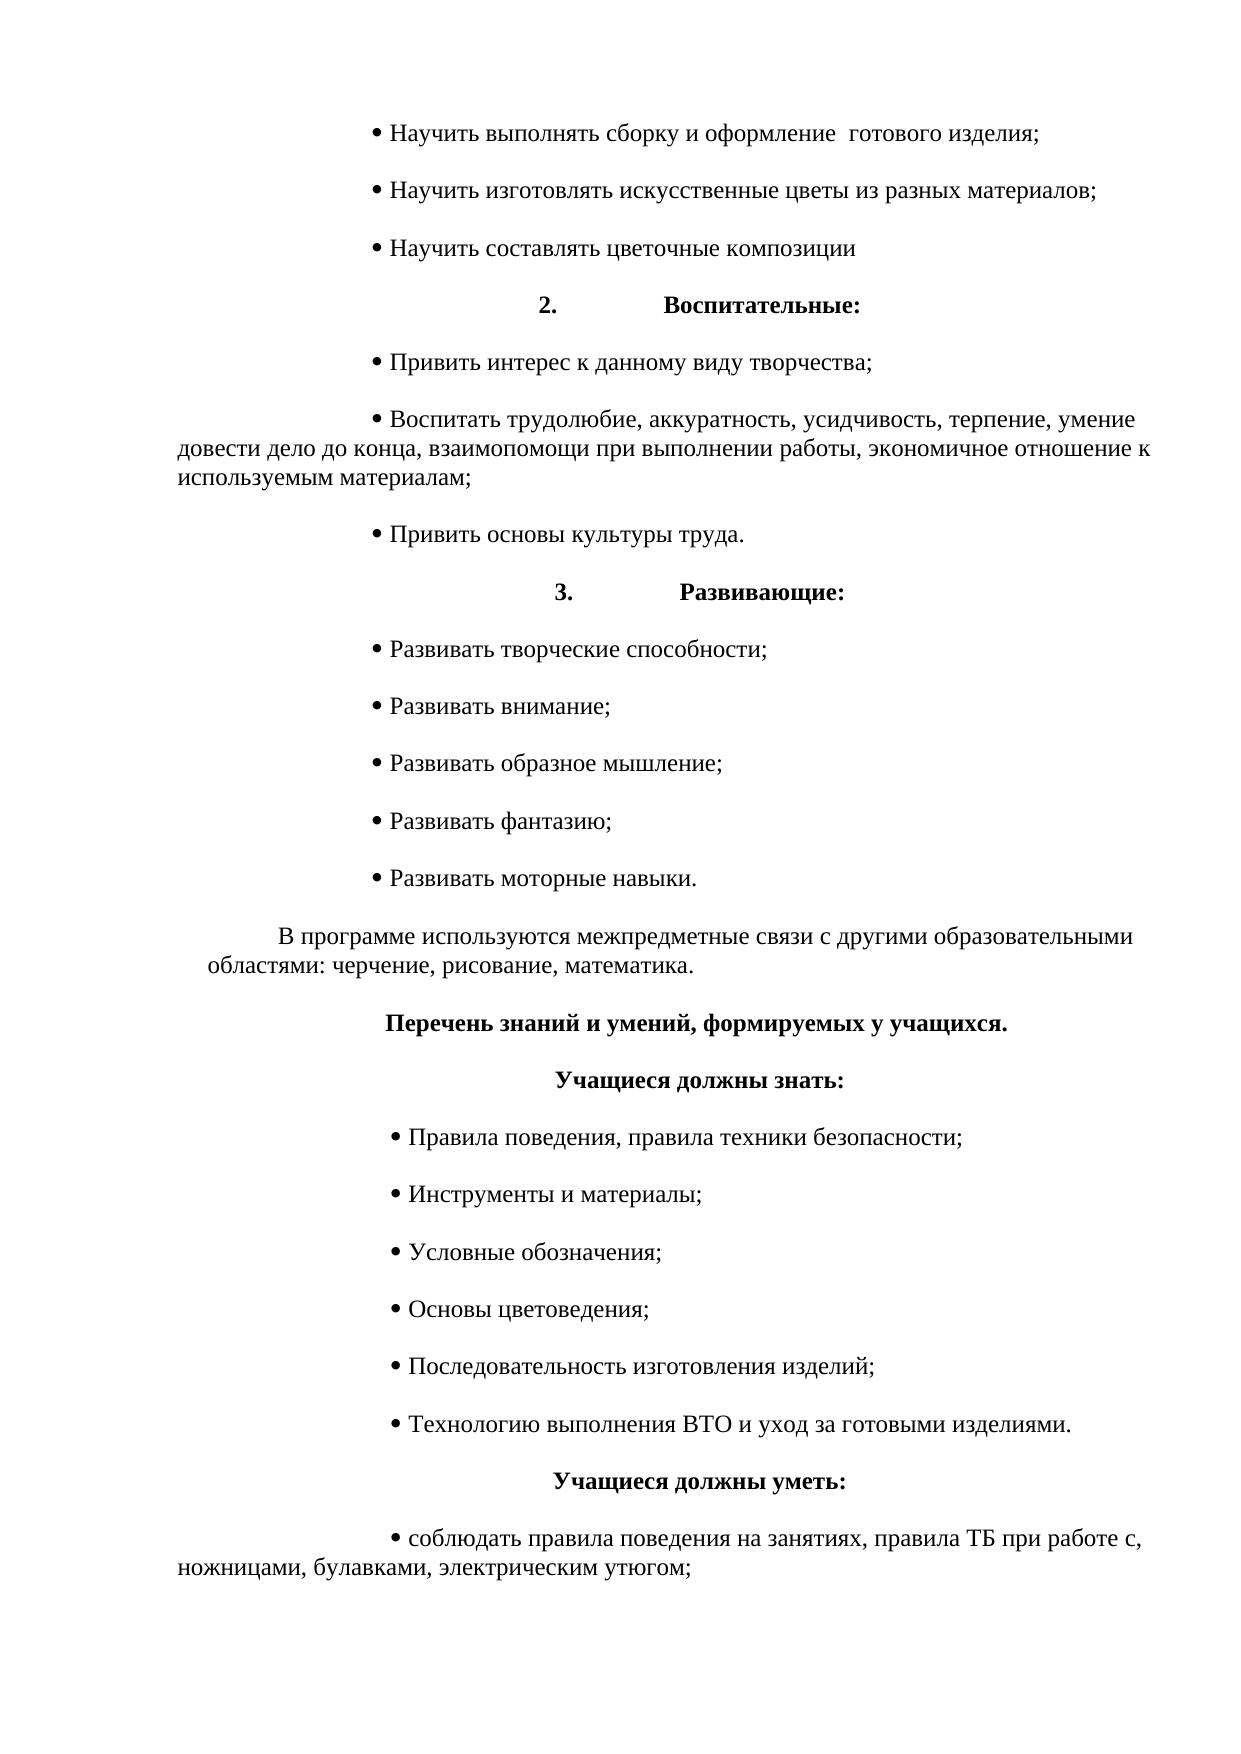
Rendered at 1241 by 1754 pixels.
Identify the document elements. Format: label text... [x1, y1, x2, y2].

text Развивать творческие способности; [177, 634, 1152, 663]
text Развивать моторные навыки. [177, 863, 1152, 892]
text Воспитать трудолюбие, аккуратность, усидчивость, терпение, умение довести дело до конца, взаимопомощи при выполнении работы, экономичное отношение к используемым материалам; [177, 404, 1152, 491]
text Научить выполнять сборку и оформление готового изделия; [177, 118, 1152, 147]
text Научить изготовлять искусственные цветы из разных материалов; [177, 175, 1152, 204]
text Развивать внимание; [177, 691, 1152, 720]
text Последовательность изготовления изделий; [177, 1351, 1152, 1380]
text Правила поведения, правила техники безопасности; [177, 1122, 1152, 1151]
text Научить составлять цветочные композиции [177, 233, 1152, 261]
text Технологию выполнения ВТО и уход за готовыми изделиями. [177, 1409, 1152, 1437]
text Привить интерес к данному виду творчества; [177, 347, 1152, 376]
text 2. Воспитательные: [177, 290, 1152, 319]
text Основы цветоведения; [177, 1294, 1152, 1323]
text Учащиеся должны уметь: [177, 1466, 1152, 1495]
text соблюдать правила поведения на занятиях, правила ТБ при работе с, ножницами, булавками, электрическим утюгом; [177, 1523, 1152, 1581]
text Привить основы культуры труда. [177, 519, 1152, 548]
text Развивать фантазию; [177, 806, 1152, 834]
text В программе используются межпредметные связи с другими образовательными областями: черчение, рисование, математика. [207, 921, 1152, 978]
text 3. Развивающие: [177, 577, 1152, 605]
text Инструменты и материалы; [177, 1179, 1152, 1208]
text Учащиеся должны знать: [177, 1065, 1152, 1094]
text Условные обозначения; [177, 1237, 1152, 1266]
text Развивать образное мышление; [177, 748, 1152, 777]
text Перечень знаний и умений, формируемых у учащихся. [177, 1008, 1152, 1036]
